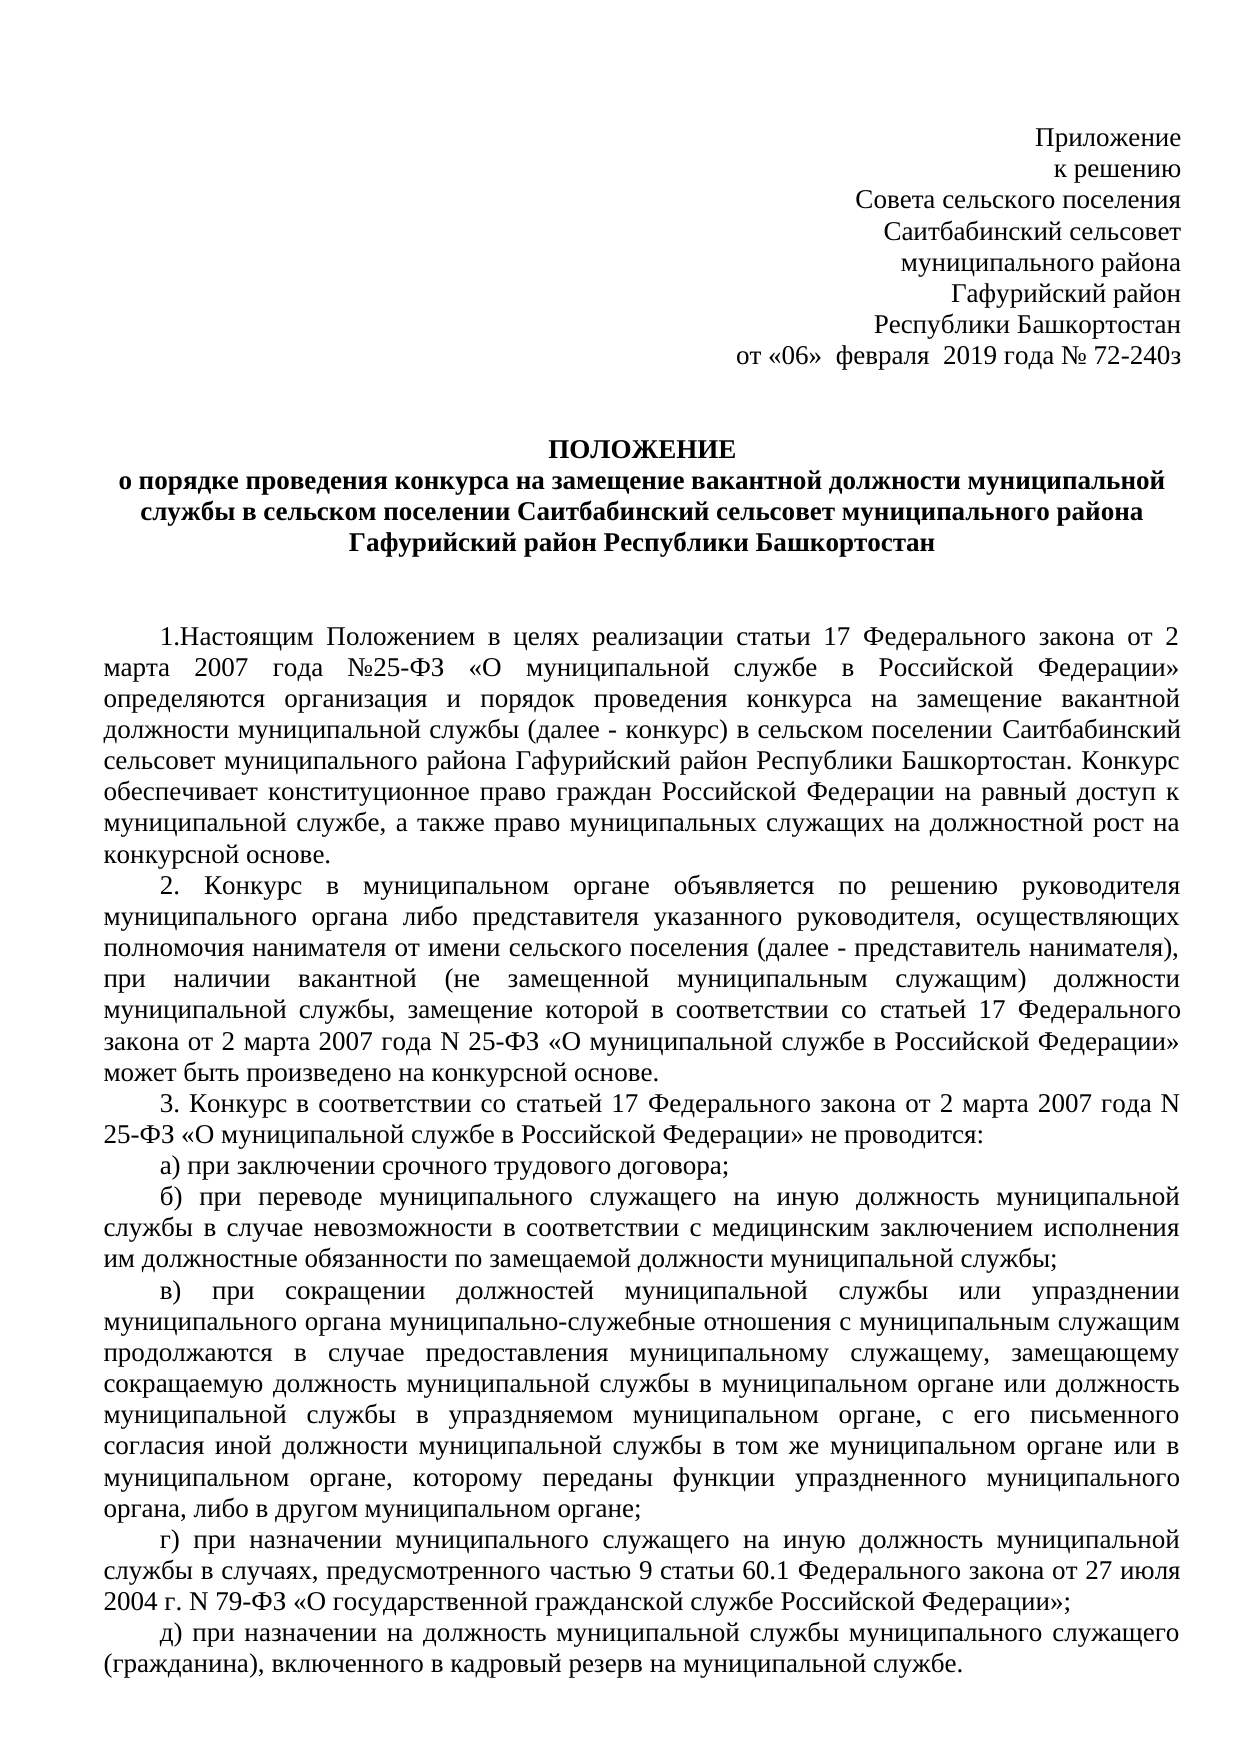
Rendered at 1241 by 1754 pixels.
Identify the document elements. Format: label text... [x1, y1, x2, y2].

title от «06» февраля 2019 года № 72-240з [103, 339, 1181, 371]
text Приложение [103, 121, 1181, 152]
text а) при заключении срочного трудового договора; [103, 1149, 1181, 1180]
text Республики Башкортостан [620, 308, 1181, 339]
text Гафурийский район [620, 277, 1181, 308]
text 2. Конкурс в муниципальном органе объявляется по решению руководителя муниципального органа либо представителя указанного руководителя, осуществляющих полномочия нанимателя от имени сельского поселения (далее - представитель нанимателя), при наличии вакантной (не замещенной муниципальным служащим) должности муниципальной службы, замещение которой в соответствии со статьей 17 Федерального закона от 2 марта 2007 года N 25-ФЗ «О муниципальной службе в Российской Федерации» может быть произведено на конкурсной основе. [103, 869, 1181, 1087]
title о порядке проведения конкурса на замещение вакантной должности муниципальной службы в сельском поселении Саитбабинский сельсовет муниципального района Гафурийский район Республики Башкортостан [103, 464, 1181, 557]
text г) при назначении муниципального служащего на иную должность муниципальной службы в случаях, предусмотренного частью 9 статьи 60.1 Федерального закона от 27 июля 2004 г. N 79-ФЗ «О государственной гражданской службе Российской Федерации»; [103, 1523, 1181, 1616]
text Совета сельского поселения Саитбабинский сельсовет [620, 184, 1181, 246]
text в) при сокращении должностей муниципальной службы или упразднении муниципального органа муниципально-служебные отношения с муниципальным служащим продолжаются в случае предоставления муниципальному служащему, замещающему сокращаемую должность муниципальной службы в муниципальном органе или должность муниципальной службы в упраздняемом муниципальном органе, с его письменного согласия иной должности муниципальной службы в том же муниципальном органе или в муниципальном органе, которому переданы функции упраздненного муниципального органа, либо в другом муниципальном органе; [103, 1274, 1181, 1523]
text к решению [620, 152, 1181, 184]
title ПОЛОЖЕНИЕ [103, 433, 1181, 464]
text 1.Настоящим Положением в целях реализации статьи 17 Федерального закона от 2 марта 2007 года №25-ФЗ «О муниципальной службе в Российской Федерации» определяются организация и порядок проведения конкурса на замещение вакантной должности муниципальной службы (далее - конкурс) в сельском поселении Саитбабинский сельсовет муниципального района Гафурийский район Республики Башкортостан. Конкурс обеспечивает конституционное право граждан Российской Федерации на равный доступ к муниципальной службе, а также право муниципальных служащих на должностной рост на конкурсной основе. [103, 620, 1181, 869]
text б) при переводе муниципального служащего на иную должность муниципальной службы в случае невозможности в соответствии с медицинским заключением исполнения им должностные обязанности по замещаемой должности муниципальной службы; [103, 1180, 1181, 1274]
text 3. Конкурс в соответствии со статьей 17 Федерального закона от 2 марта 2007 года N 25-ФЗ «О муниципальной службе в Российской Федерации» не проводится: [103, 1087, 1181, 1149]
text муниципального района [620, 246, 1181, 277]
text д) при назначении на должность муниципальной службы муниципального служащего (гражданина), включенного в кадровый резерв на муниципальной службе. [103, 1616, 1181, 1679]
